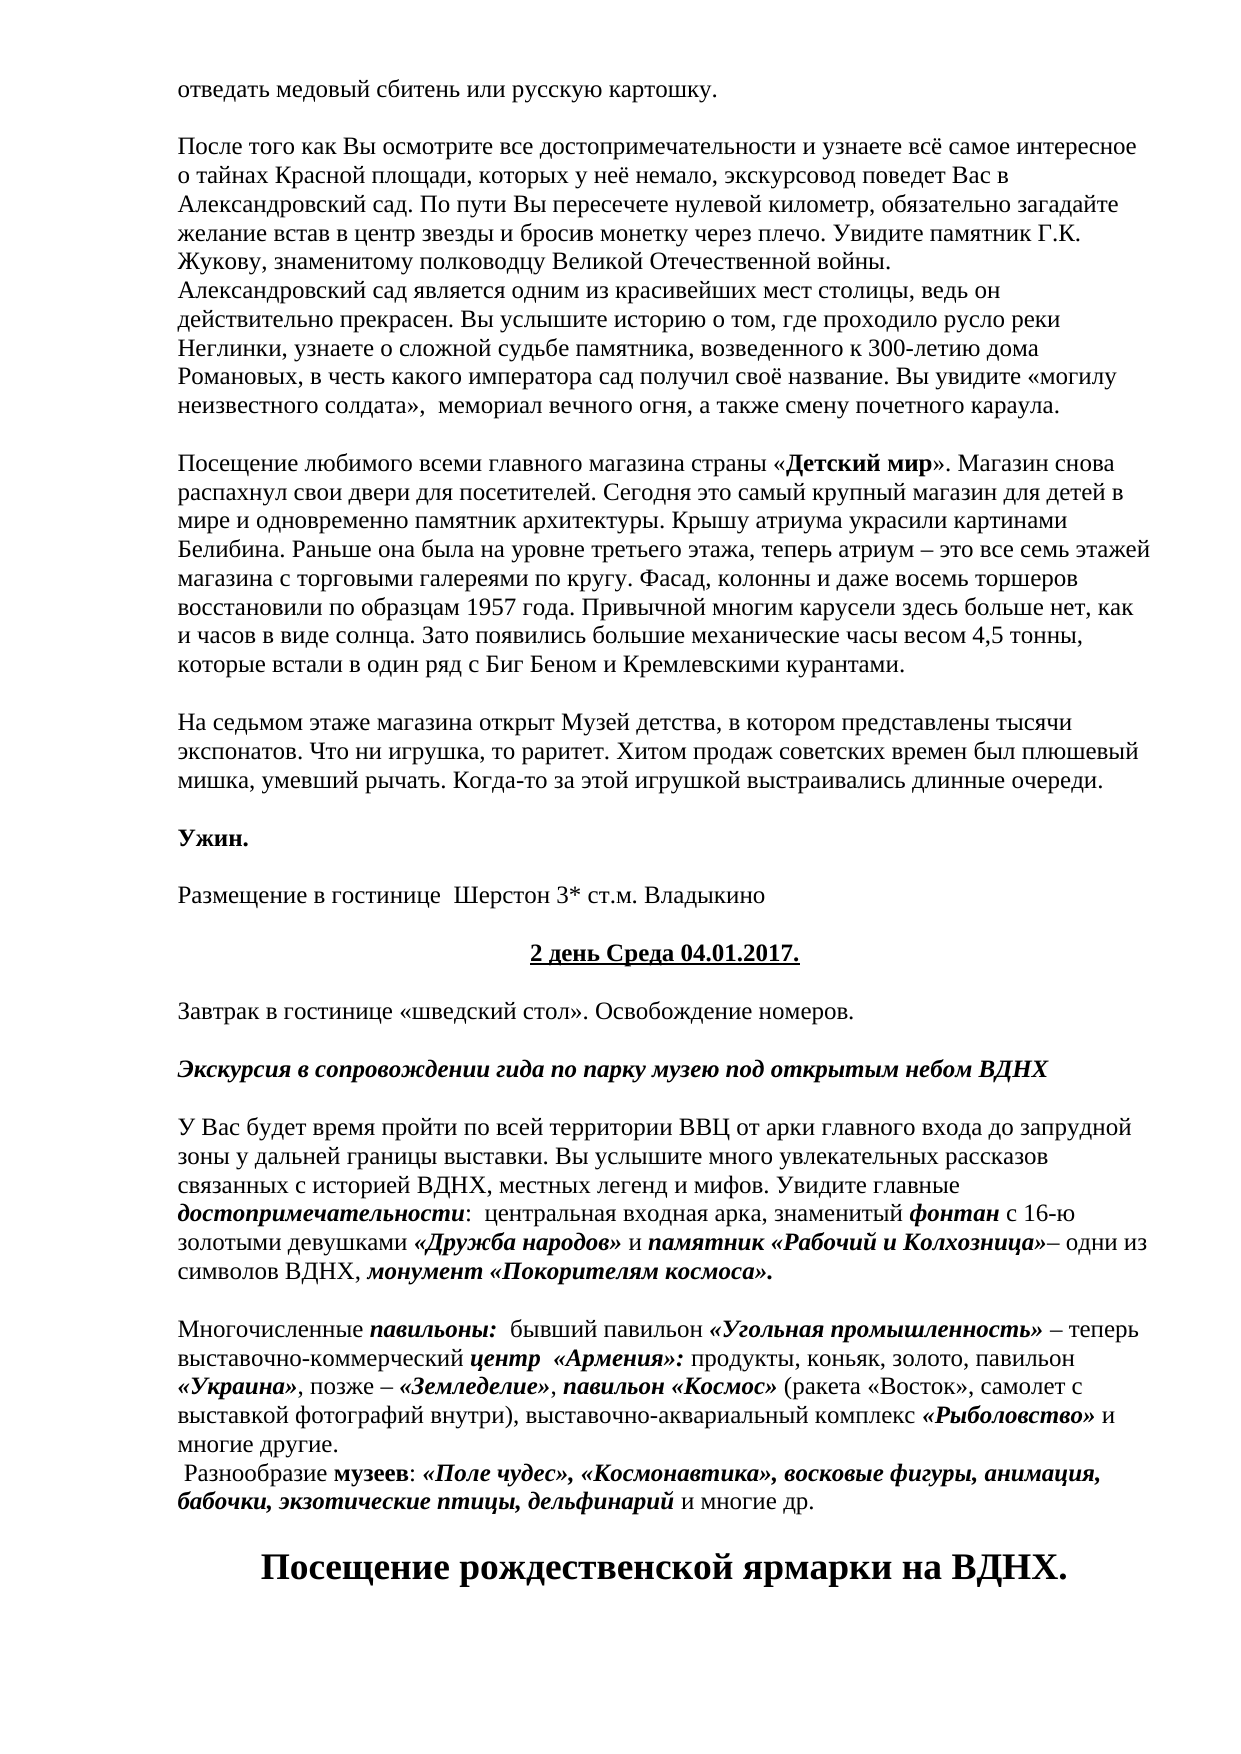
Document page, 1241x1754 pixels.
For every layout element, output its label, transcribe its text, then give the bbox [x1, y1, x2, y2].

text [177, 74, 1152, 419]
text Ужин. [177, 823, 1152, 851]
text Многочисленные павильоны: бывший павильон «Угольная промышленность» – теперь выставочно-коммерческий центр «Армения»: продукты, коньяк, золото, павильон «Украина», позже – «Земледелие», павильон «Космос» (ракета «Восток», самолет с выставкой фотографий внутри), выставочно-аквариальный комплекс «Рыболовство» и многие другие. Разнообразие музеев: «Поле чудес», «Космонавтика», восковые фигуры, анимация, бабочки, экзотические птицы, дельфинарий и многие др. [177, 1314, 1152, 1515]
text Посещение любимого всеми главного магазина страны «Детский мир». Магазин снова распахнул свои двери для посетителей. Сегодня это самый крупный магазин для детей в мире и одновременно памятник архитектуры. Крышу атриума украсили картинами Белибина. Раньше она была на уровне третьего этажа, теперь атриум – это все семь этажей магазина с торговыми галереями по кругу. Фасад, колонны и даже восемь торшеров восстановили по образцам 1957 года. Привычной многим карусели здесь больше нет, как и часов в виде солнца. Зато появились большие механические часы весом 4,5 тонны, которые встали в один ряд с Биг Беном и Кремлевскими курантами. [177, 448, 1152, 678]
text У Вас будет время пройти по всей территории ВВЦ от арки главного входа до запрудной зоны у дальней границы выставки. Вы услышите много увлекательных рассказов связанных с историей ВДНХ, местных легенд и мифов. Увидите главные достопримечательности: центральная входная арка, знаменитый фонтан с 16-ю золотыми девушками «Дружба народов» и памятник «Рабочий и Колхозница»– одни из символов ВДНХ, монумент «Покорителям космоса». [177, 1112, 1152, 1285]
text Завтрак в гостинице «шведский стол». Освобождение номеров. [177, 996, 1152, 1025]
text Посещение рождественской ярмарки на ВДНХ. [177, 1544, 1152, 1587]
text Размещение в гостинице Шерстон 3* ст.м. Владыкино [177, 881, 1152, 909]
text Экскурсия в сопровождении гида по парку музею под открытым небом ВДНХ [177, 1054, 1152, 1083]
text 2 день Среда 04.01.2017. [177, 938, 1152, 967]
text На седьмом этаже магазина открыт Музей детства, в котором представлены тысячи экспонатов. Что ни игрушка, то раритет. Хитом продаж советских времен был плюшевый мишка, умевший рычать. Когда-то за этой игрушкой выстраивались длинные очереди. [177, 707, 1152, 793]
